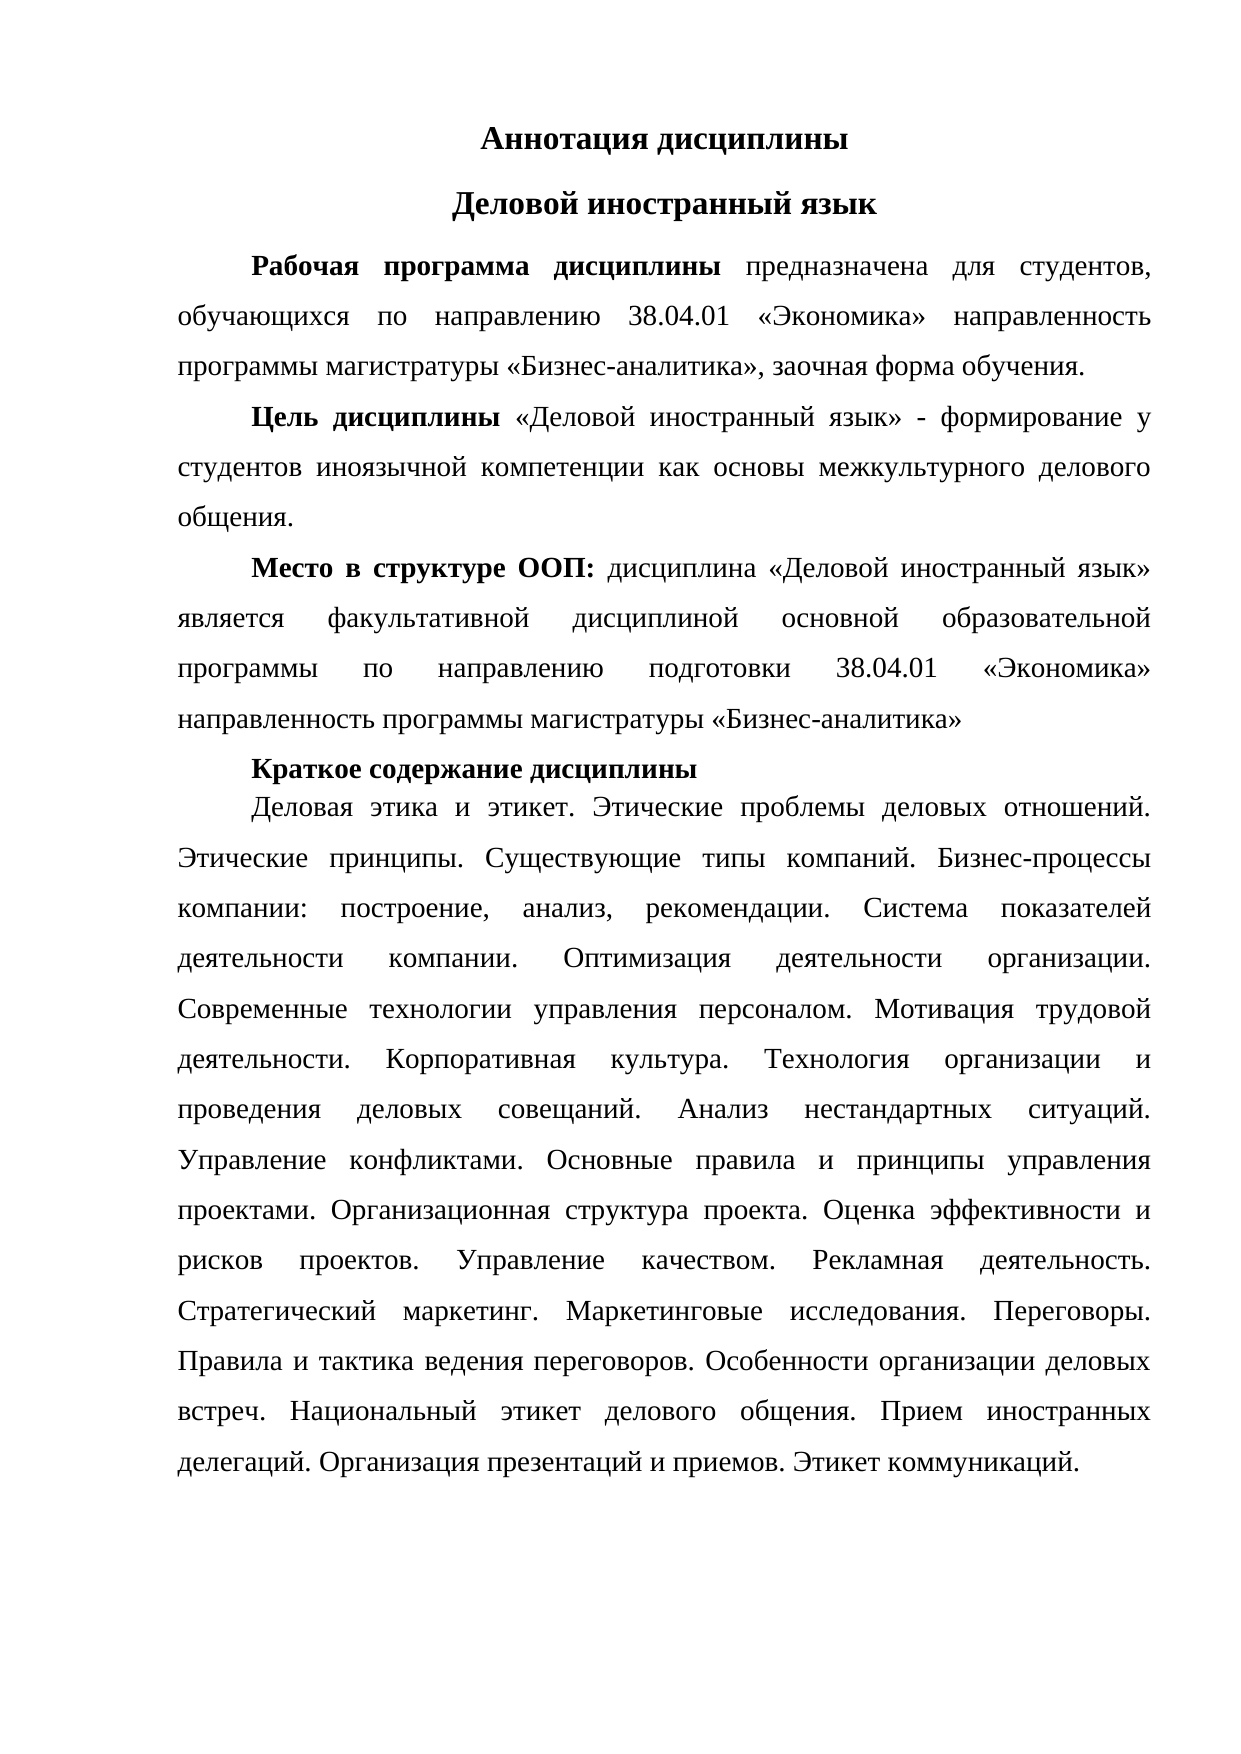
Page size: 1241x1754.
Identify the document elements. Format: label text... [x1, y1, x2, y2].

text Место в структуре ООП: дисциплина «Деловой иностранный язык» является факультативной дисциплиной основной образовательной программы по направлению подготовки 38.04.01 «Экономика» направленность программы магистратуры «Бизнес-аналитика» [177, 550, 1152, 734]
text Деловая этика и этикет. Этические проблемы деловых отношений. Этические принципы. Существующие типы компаний. Бизнес-процессы компании: построение, анализ, рекомендации. Система показателей деятельности компании. Оптимизация деятельности организации. Современные технологии управления персоналом. Мотивация трудовой деятельности. Корпоративная культура. Технология организации и проведения деловых совещаний. Анализ нестандартных ситуаций. Управление конфликтами. Основные правила и принципы управления проектами. Организационная структура проекта. Оценка эффективности и рисков проектов. Управление качеством. Рекламная деятельность. Стратегический маркетинг. Маркетинговые исследования. Переговоры. Правила и тактика ведения переговоров. Особенности организации деловых встреч. Национальный этикет делового общения. Прием иностранных делегаций. Организация презентаций и приемов. Этикет коммуникаций. [177, 789, 1152, 1477]
text Рабочая программа дисциплины предназначена для студентов, обучающихся по направлению 38.04.01 «Экономика» направленность программы магистратуры «Бизнес-аналитика», заочная форма обучения. [177, 248, 1152, 382]
text Краткое содержание дисциплины [177, 751, 1152, 784]
text Цель дисциплины «Деловой иностранный язык» - формирование у студентов иноязычной компетенции как основы межкультурного делового общения. [177, 399, 1152, 533]
text Деловой иностранный язык [177, 183, 1152, 221]
text Аннотация дисциплины [177, 118, 1152, 156]
